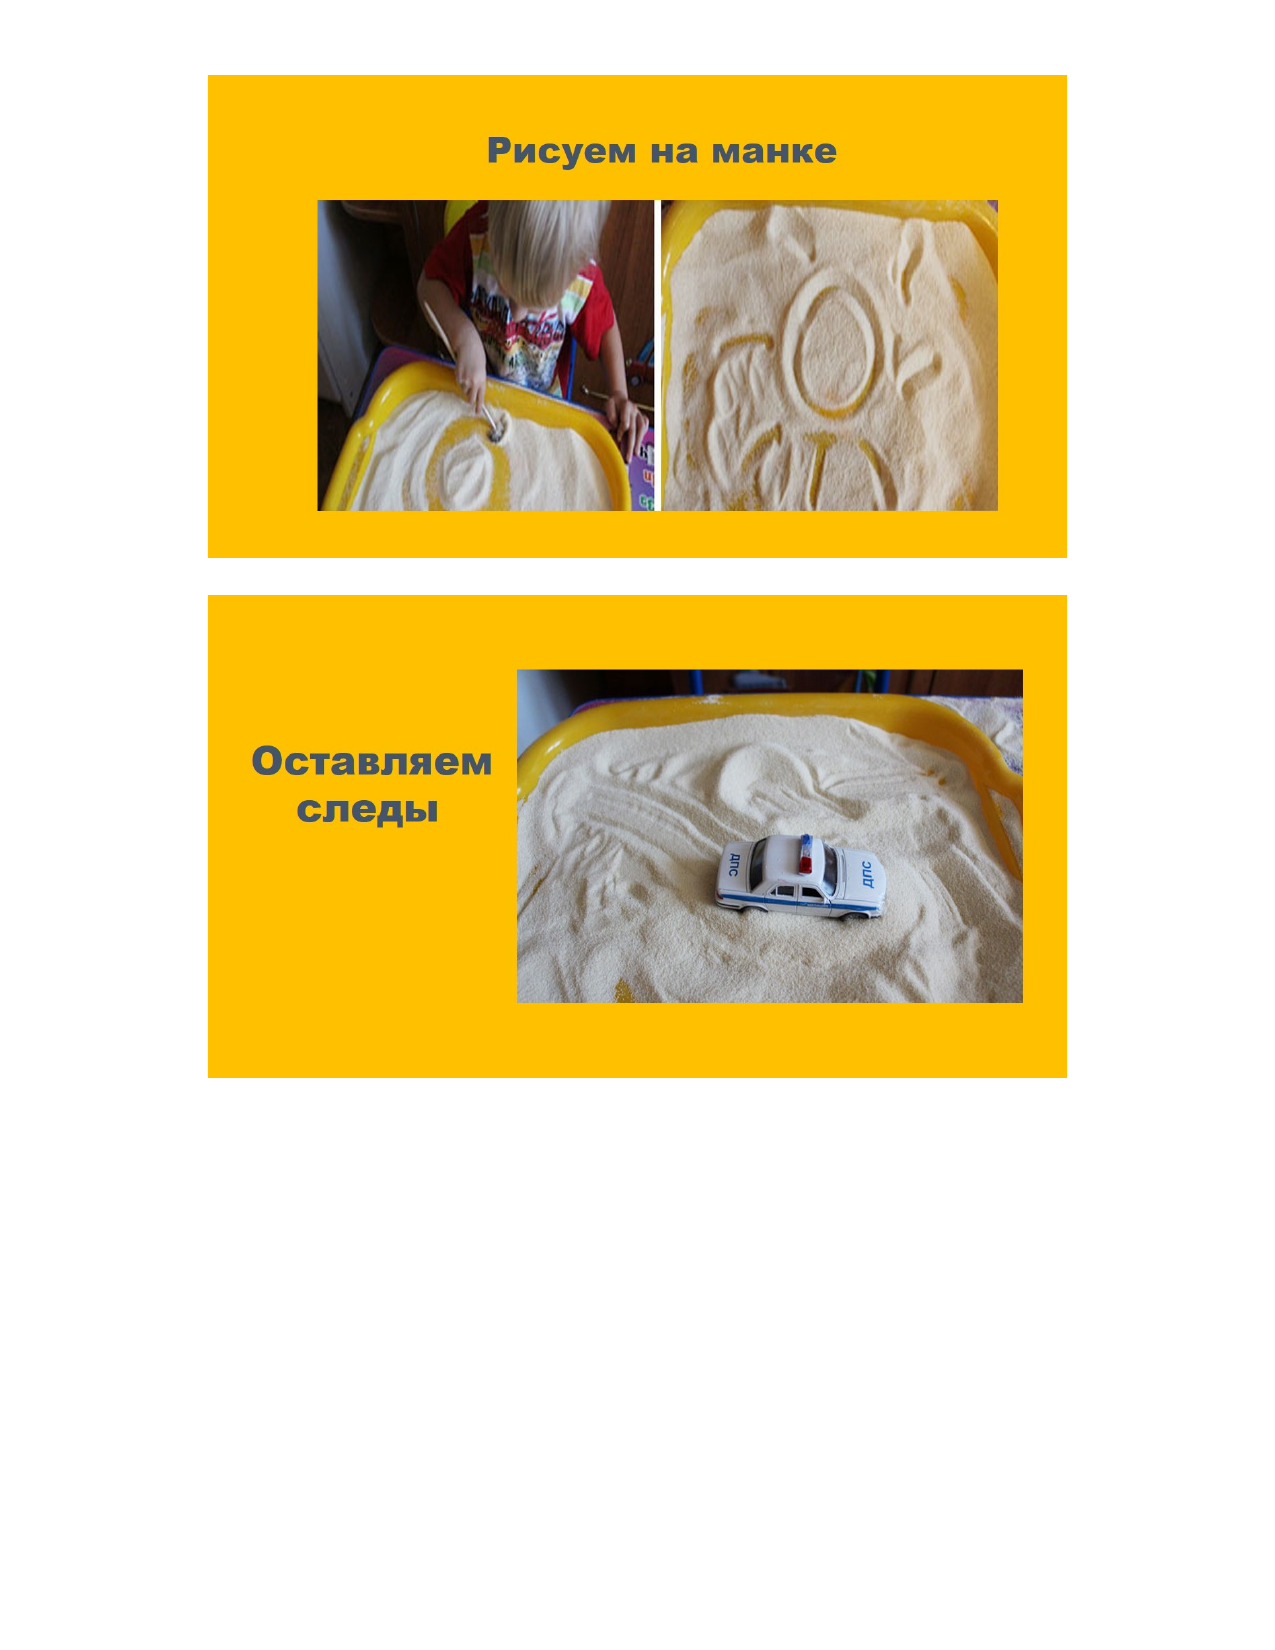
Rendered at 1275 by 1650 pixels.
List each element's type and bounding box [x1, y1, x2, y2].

picture [207, 595, 1068, 1078]
picture [207, 75, 1068, 558]
